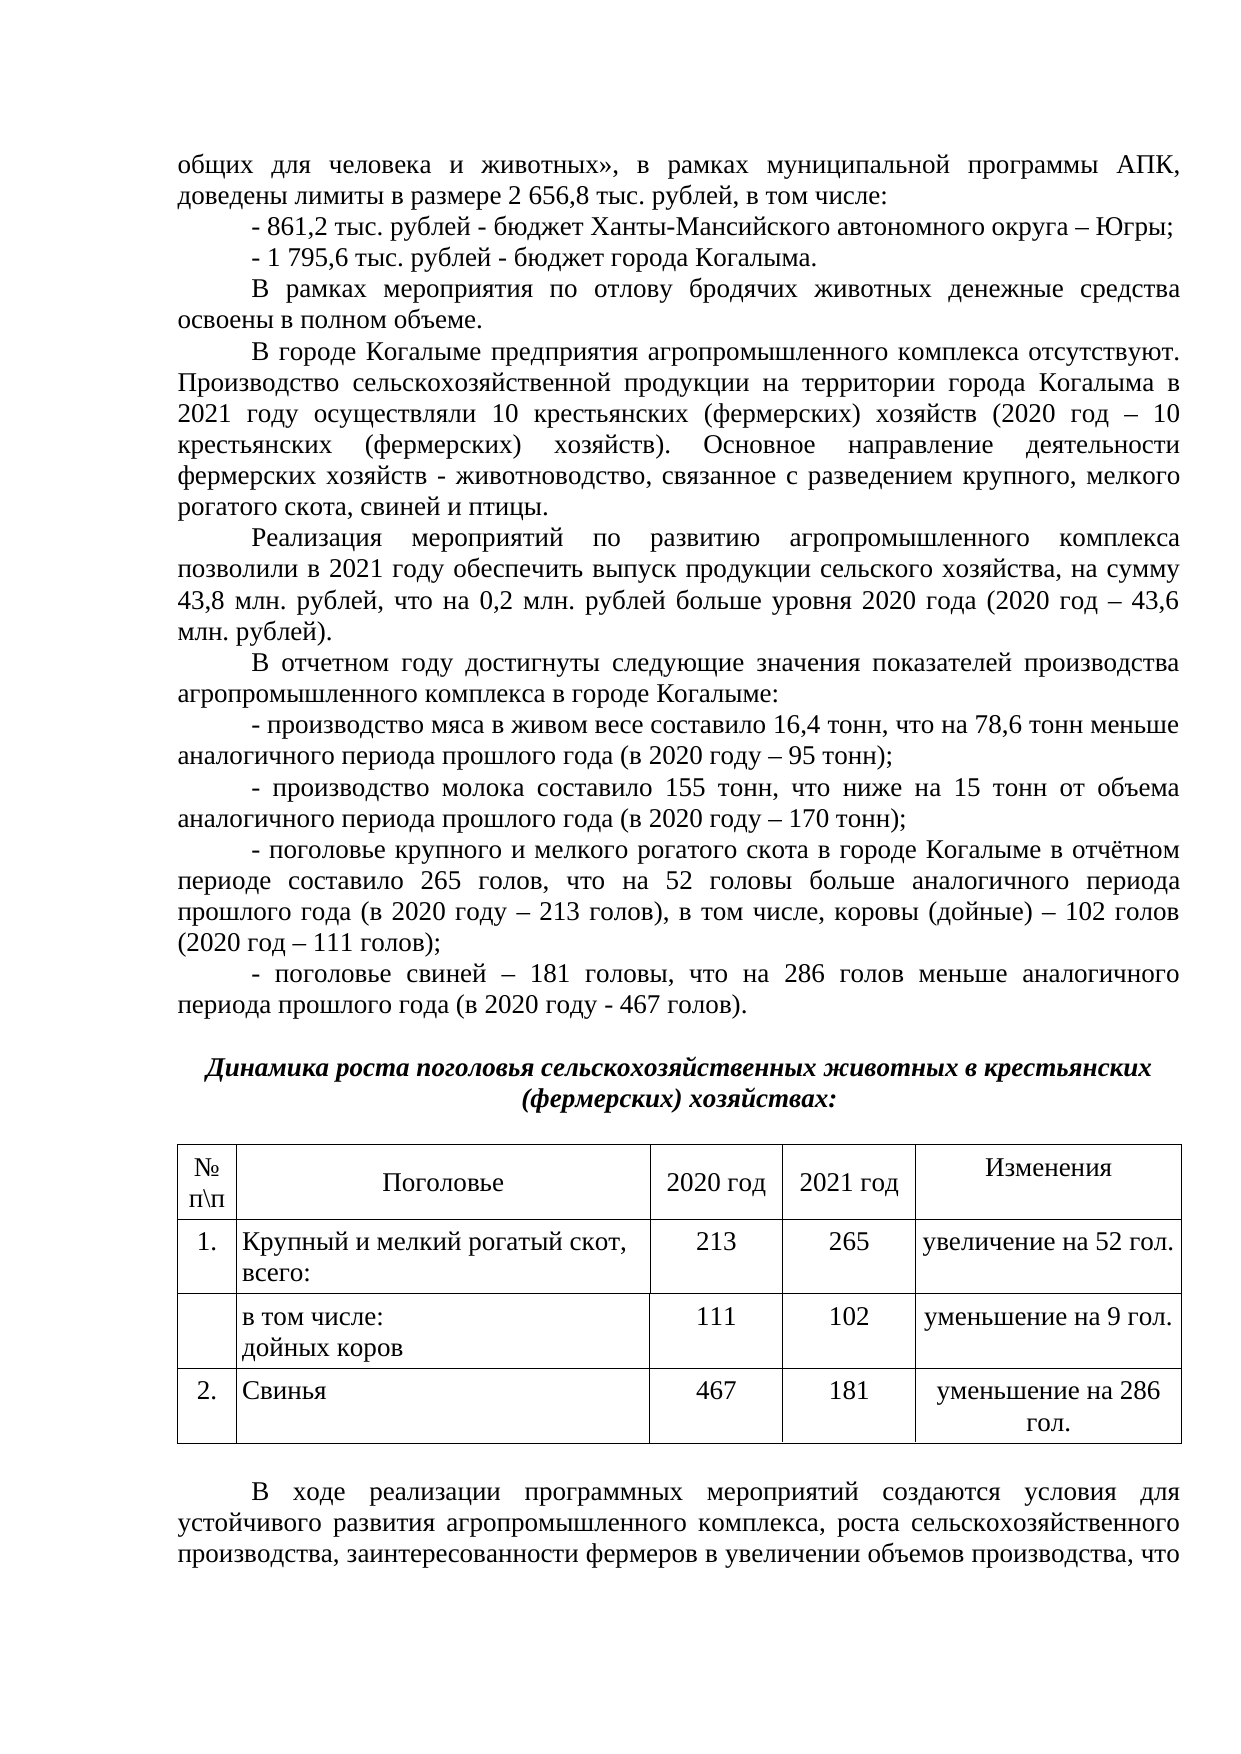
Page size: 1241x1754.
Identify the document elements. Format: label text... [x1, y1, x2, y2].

text - поголовье свиней – 181 головы, что на 286 голов меньше аналогичного периода прошлого года (в 2020 году - 467 голов). [177, 957, 1181, 1020]
text - 1 795,6 тыс. рублей - бюджет города Когалыма. [177, 241, 1181, 272]
table_header № п\п [178, 1145, 236, 1219]
table_cell 1. [178, 1220, 236, 1293]
text В отчетном году достигнуты следующие значения показателей производства агропромышленного комплекса в городе Когалыме: [177, 646, 1181, 708]
table_cell Крупный и мелкий рогатый скот, всего: [237, 1220, 650, 1293]
table_cell [178, 1294, 236, 1368]
table_cell Свинья [237, 1369, 649, 1442]
text - 861,2 тыс. рублей - бюджет Ханты-Мансийского автономного округа – Югры; [177, 210, 1181, 241]
table_header Поголовье [237, 1145, 650, 1219]
table_header 2021 год [783, 1145, 915, 1219]
table_cell 265 [783, 1220, 915, 1293]
table_cell 2. [178, 1369, 236, 1442]
table_cell в том числе: дойных коров [237, 1294, 649, 1368]
text - производство мяса в живом весе составило 16,4 тонн, что на 78,6 тонн меньше аналогичного периода прошлого года (в 2020 году – 95 тонн); [177, 708, 1181, 771]
text Динамика роста поголовья сельскохозяйственных животных в крестьянских (фермерских) хозяйствах: [177, 1051, 1181, 1113]
text - производство молока составило 155 тонн, что ниже на 15 тонн от объема аналогичного периода прошлого года (в 2020 году – 170 тонн); [177, 771, 1181, 833]
table_cell уменьшение на 9 гол. [916, 1294, 1181, 1368]
table_header 2020 год [651, 1145, 782, 1219]
table_cell 213 [651, 1220, 782, 1293]
table_cell 467 [650, 1369, 782, 1442]
table_header Изменения [916, 1145, 1181, 1219]
text - поголовье крупного и мелкого рогатого скота в городе Когалыме в отчётном периоде составило 265 голов, что на 52 головы больше аналогичного периода прошлого года (в 2020 году – 213 голов), в том числе, коровы (дойные) – 102 голов (2020 год – 111 голов); [177, 833, 1181, 957]
table_cell 102 [783, 1294, 915, 1368]
text Реализация мероприятий по развитию агропромышленного комплекса позволили в 2021 году обеспечить выпуск продукции сельского хозяйства, на сумму 43,8 млн. рублей, что на 0,2 млн. рублей больше уровня 2020 года (2020 год – 43,6 млн. рублей). [177, 521, 1181, 646]
text В рамках мероприятия по отлову бродячих животных денежные средства освоены в полном объеме. [177, 272, 1181, 334]
text В городе Когалыме предприятия агропромышленного комплекса отсутствуют. Производство сельскохозяйственной продукции на территории города Когалыма в 2021 году осуществляли 10 крестьянских (фермерских) хозяйств (2020 год – 10 крестьянских (фермерских) хозяйств). Основное направление деятельности фермерских хозяйств - животноводство, связанное с разведением крупного, мелкого рогатого скота, свиней и птицы. [177, 334, 1181, 521]
table_cell 111 [650, 1294, 782, 1368]
table_cell уменьшение на 286 гол. [916, 1369, 1181, 1442]
table_cell 181 [783, 1369, 915, 1442]
table_cell увеличение на 52 гол. [916, 1220, 1181, 1293]
